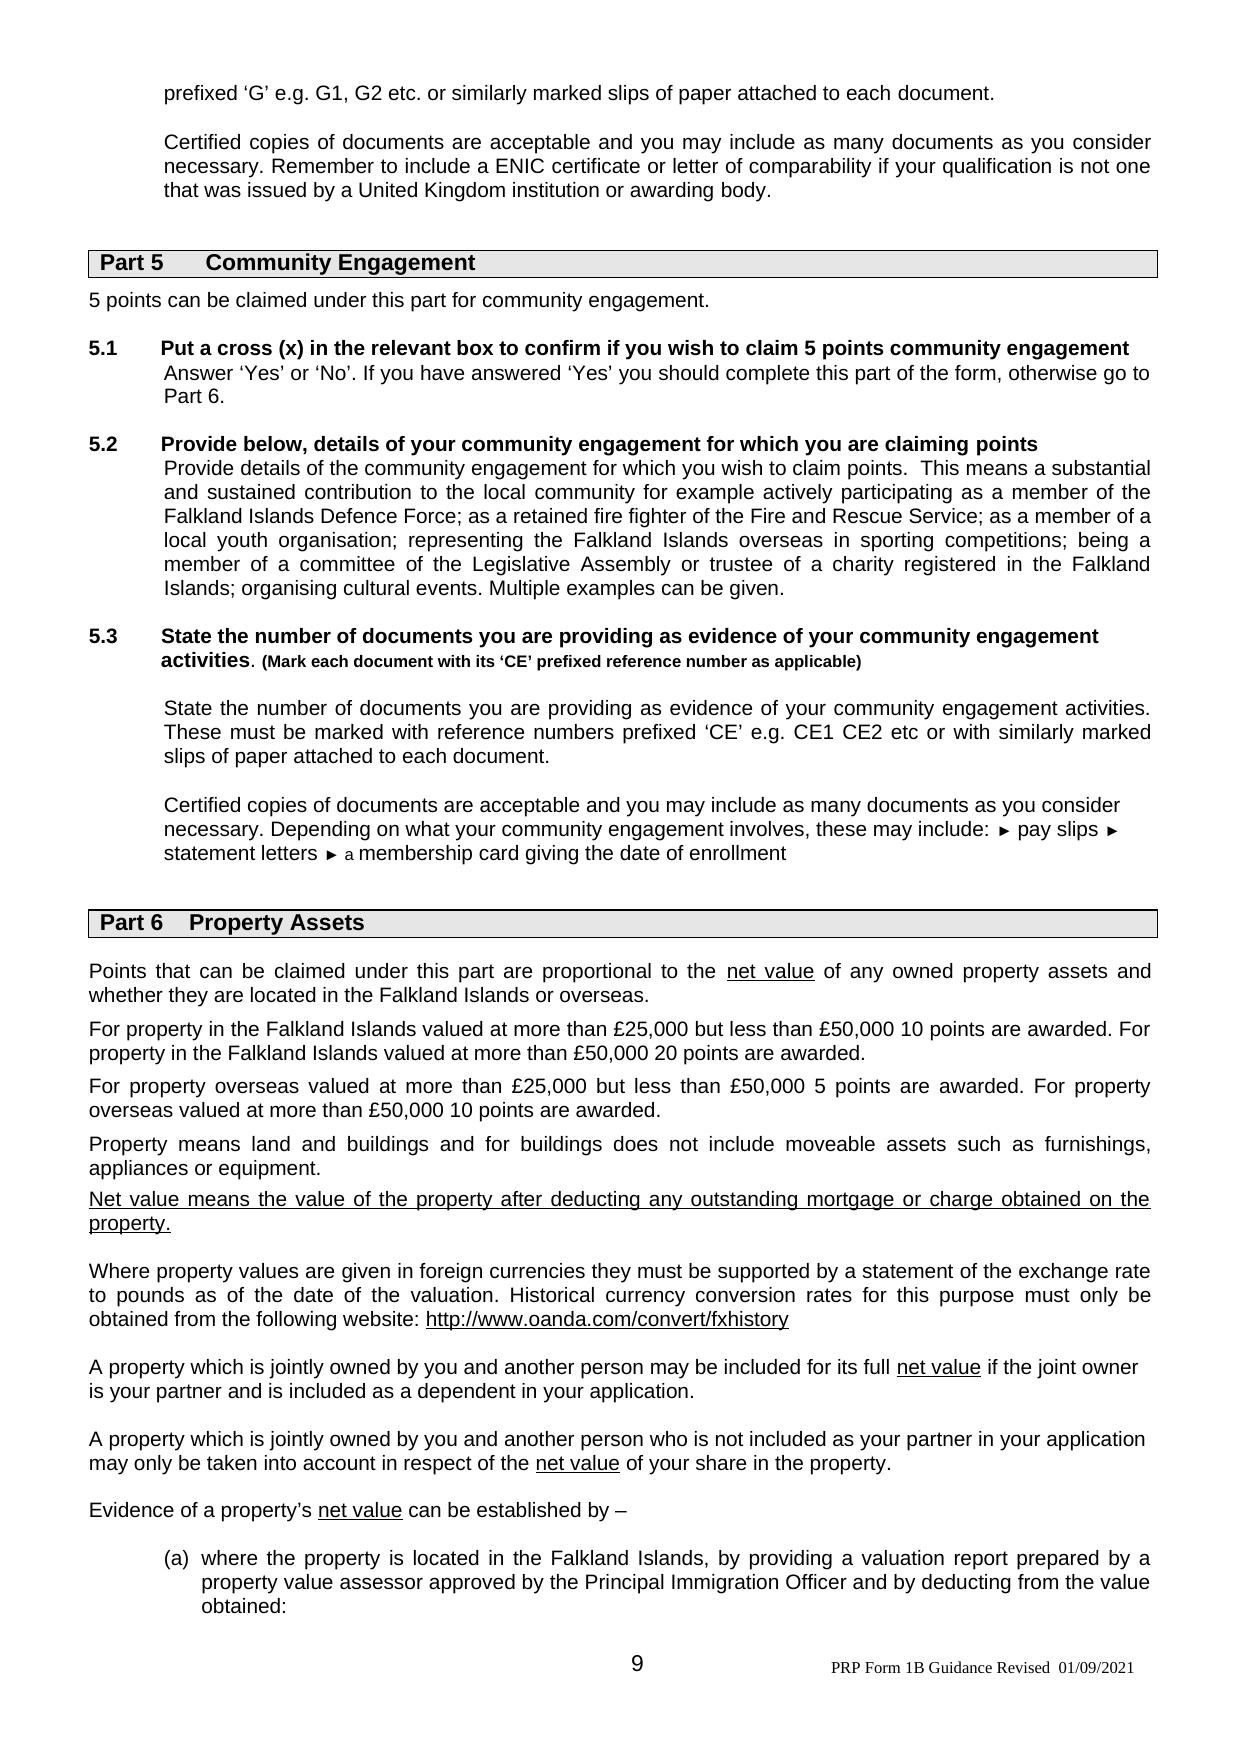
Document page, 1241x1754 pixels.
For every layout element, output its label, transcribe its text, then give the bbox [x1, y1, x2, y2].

text Property means land and buildings and for buildings does not include moveable assets such as furnishings, appliances or equipment. [89, 1132, 1152, 1180]
text 5 points can be claimed under this part for community engagement. [89, 255, 1176, 312]
text Certified copies of documents are acceptable and you may include as many documents as you consider necessary. Depending on what your community engagement involves, these may include: ► pay slips ► statement letters ► a membership card giving the date of enrollment [164, 793, 1176, 865]
text Where property values are given in foreign currencies they must be supported by a statement of the exchange rate to pounds as of the date of the valuation. Historical currency conversion rates for this purpose must only be obtained from the following website: http://www.oanda.com/convert/fxhistory [89, 1259, 1153, 1331]
text Net value means the value of the property after deducting any outstanding mortgage or charge obtained on the property. [89, 1187, 1152, 1235]
text A property which is jointly owned by you and another person may be included for its full net value if the joint owner is your partner and is included as a dependent in your application. [89, 1354, 1146, 1402]
subtitle Provide below, details of your community engagement for which you are claiming points [89, 432, 1152, 456]
list where the property is located in the Falkland Islands, by providing a valuation report prepared by a property value assessor approved by the Principal Immigration Officer and by deducting from the value obtained: [164, 1546, 1152, 1618]
text Points that can be claimed under this part are proportional to the net value of any owned property assets and whether they are located in the Falkland Islands or overseas. [89, 959, 1152, 1007]
text For property in the Falkland Islands valued at more than £25,000 but less than £50,000 10 points are awarded. For property in the Falkland Islands valued at more than £50,000 20 points are awarded. [89, 1017, 1152, 1065]
list State the number of documents you are providing as evidence of your community engagement [89, 624, 1153, 648]
text A property which is jointly owned by you and another person who is not included as your partner in your application may only be taken into account in respect of the net value of your share in the property. [89, 1427, 1176, 1474]
text Answer ‘Yes’ or ‘No’. If you have answered ‘Yes’ you should complete this part of the form, otherwise go to Part 6. [164, 360, 1152, 408]
subtitle Put a cross (x) in the relevant box to confirm if you wish to claim 5 points community engagement [88, 336, 1152, 360]
text activities. (Mark each document with its ‘CE’ prefixed reference number as applicable) [126, 648, 1153, 672]
text State the number of documents you are providing as evidence of your community engagement activities. These must be marked with reference numbers prefixed ‘CE’ e.g. CE1 CE2 etc or with similarly marked slips of paper attached to each document. [164, 696, 1153, 768]
text Certified copies of documents are acceptable and you may include as many documents as you consider necessary. Remember to include a ENIC certificate or letter of comparability if your qualification is not one that was issued by a United Kingdom institution or awarding body. [164, 129, 1152, 201]
text Provide details of the community engagement for which you wish to claim points. This means a substantial and sustained contribution to the local community for example actively participating as a member of the Falkland Islands Defence Force; as a retained fire fighter of the Fire and Rescue Service; as a member of a local youth organisation; representing the Falkland Islands overseas in sporting competitions; being a member of a committee of the Legislative Assembly or trustee of a charity registered in the Falkland Islands; organising cultural events. Multiple examples can be given. [163, 456, 1153, 600]
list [89, 81, 1153, 105]
text Evidence of a property’s net value can be established by – [89, 1498, 1176, 1522]
text For property overseas valued at more than £25,000 but less than £50,000 5 points are awarded. For property overseas valued at more than £50,000 10 points are awarded. [89, 1074, 1152, 1122]
